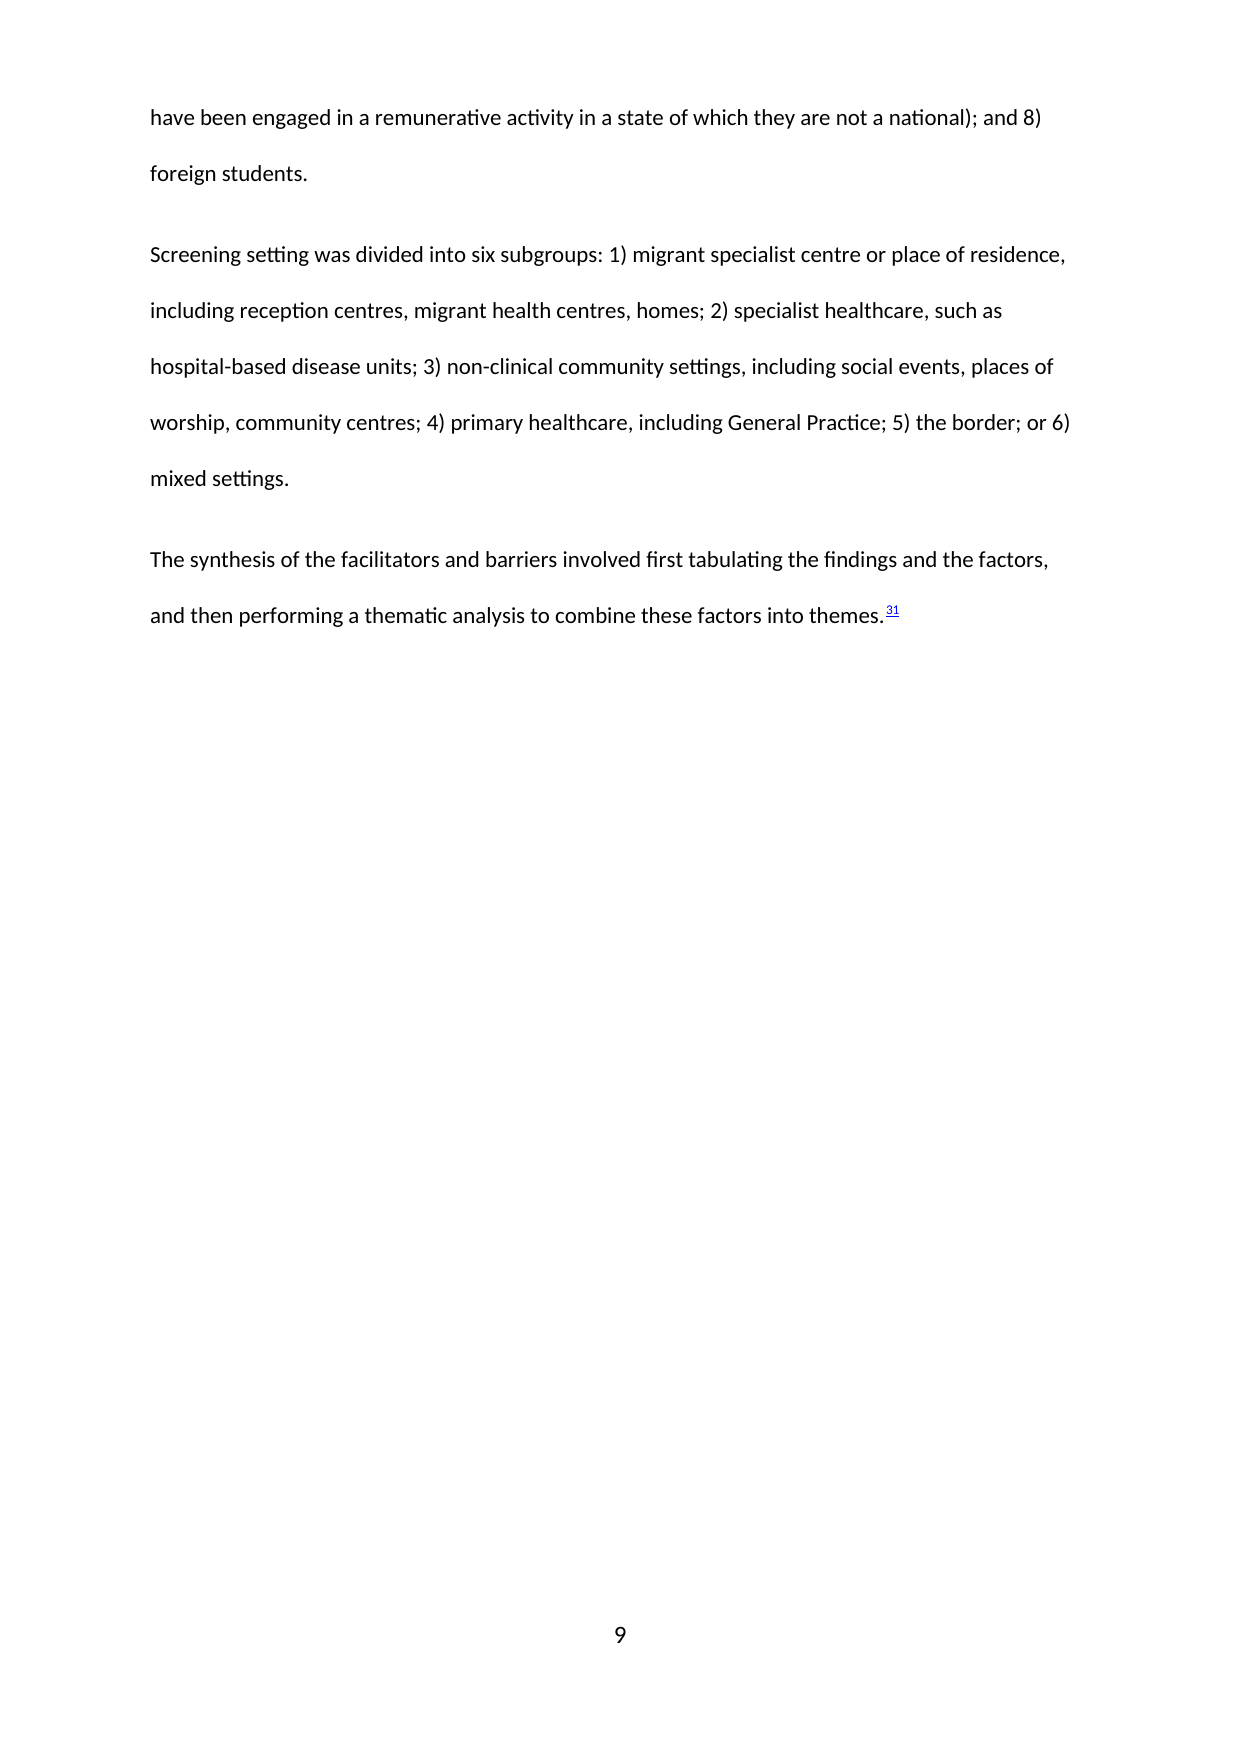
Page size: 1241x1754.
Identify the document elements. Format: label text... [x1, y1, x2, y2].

text The synthesis of the facilitators and barriers involved first tabulating the findings and the factors, and then performing a thematic analysis to combine these factors into themes.31 [150, 546, 1090, 630]
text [150, 103, 1090, 187]
text Screening setting was divided into six subgroups: 1) migrant specialist centre or place of residence, including reception centres, migrant health centres, homes; 2) specialist healthcare, such as hospital-based disease units; 3) non-clinical community settings, including social events, places of worship, community centres; 4) primary healthcare, including General Practice; 5) the border; or 6) mixed settings. [150, 240, 1090, 493]
